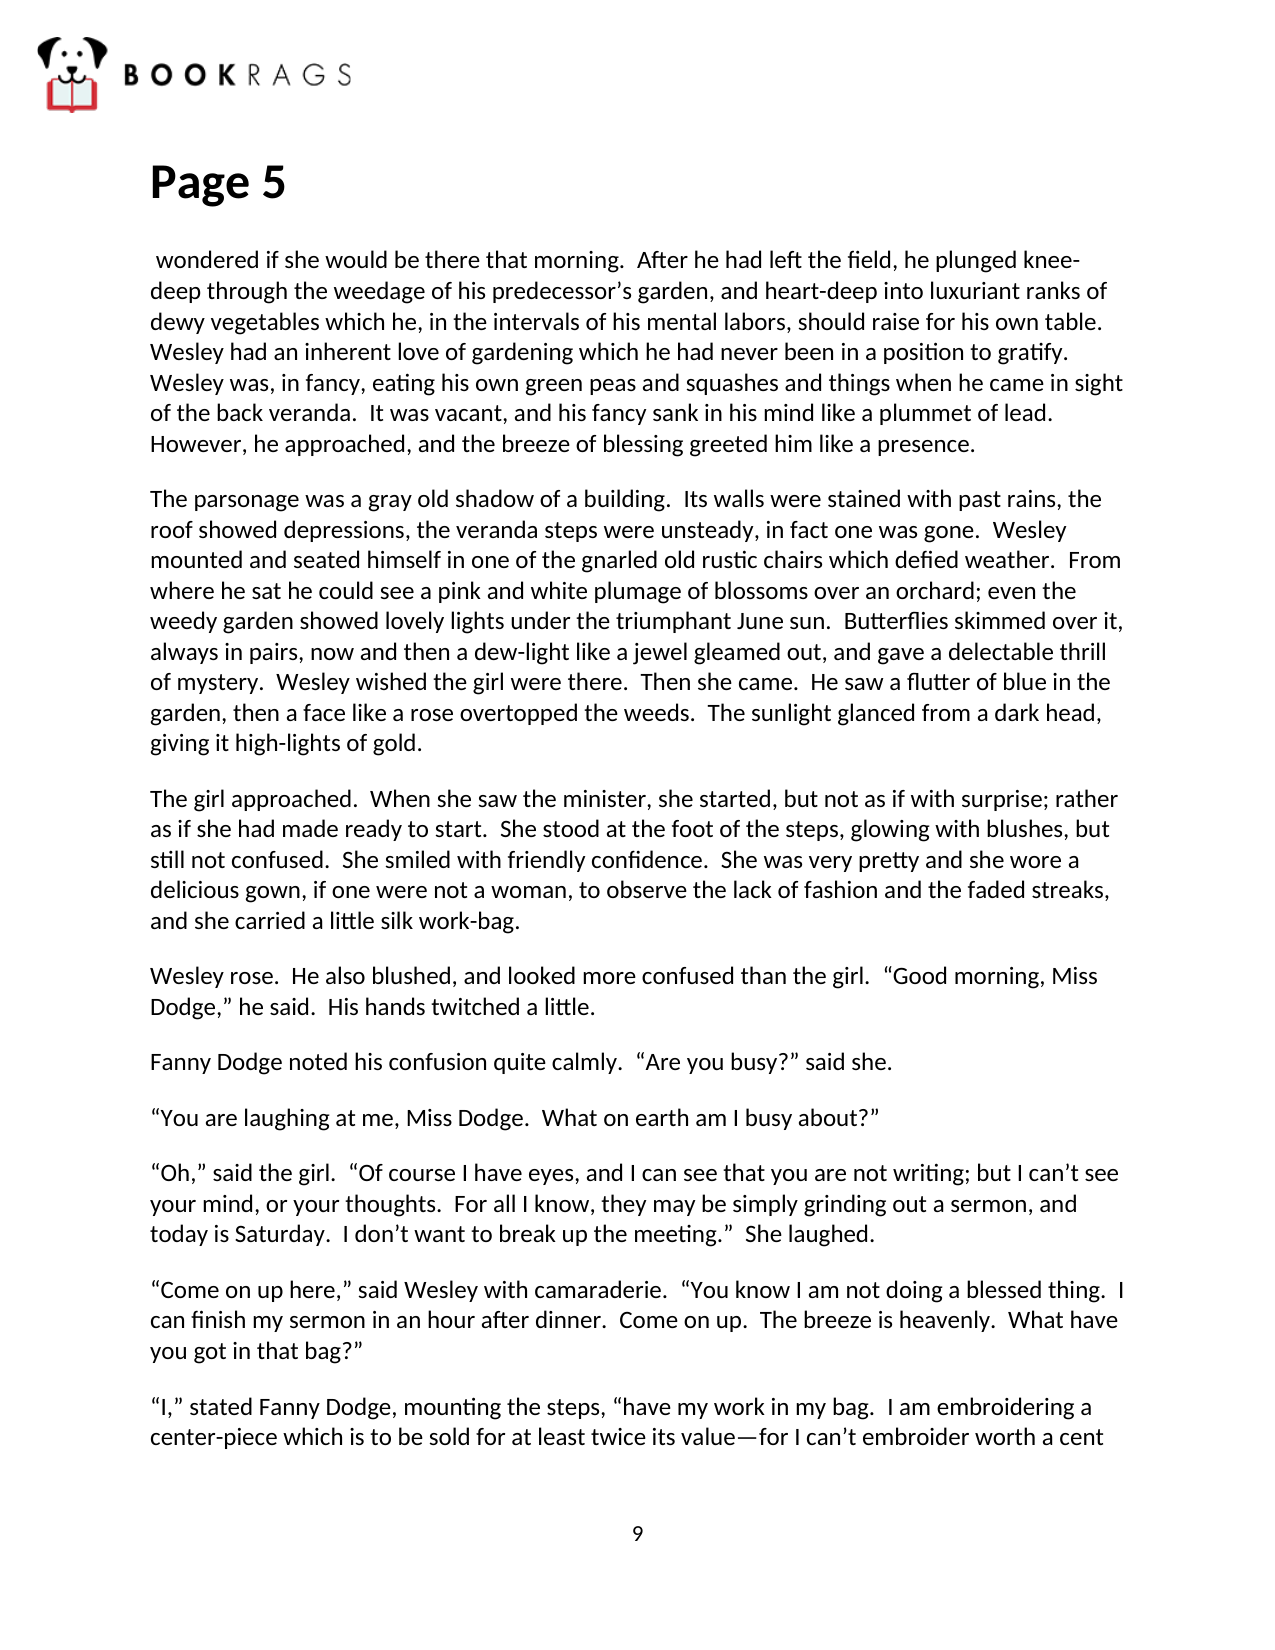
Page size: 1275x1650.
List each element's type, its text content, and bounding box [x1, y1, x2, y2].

text wondered if she would be there that morning. After he had left the field, he plunged knee-deep through the weedage of his predecessor’s garden, and heart-deep into luxuriant ranks of dewy vegetables which he, in the intervals of his mental labors, should raise for his own table. Wesley had an inherent love of gardening which he had never been in a position to gratify. Wesley was, in fancy, eating his own green peas and squashes and things when he came in sight of the back veranda. It was vacant, and his fancy sank in his mind like a plummet of lead. However, he approached, and the breeze of blessing greeted him like a presence. [150, 244, 1125, 458]
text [150, 1391, 1125, 1452]
text Page 5 [150, 150, 1125, 211]
text Wesley rose. He also blushed, and looked more confused than the girl. “Good morning, Miss Dodge,” he said. His hands twitched a little. [150, 961, 1125, 1022]
text The girl approached. When she saw the minister, she started, but not as if with surprise; rather as if she had made ready to start. She stood at the foot of the steps, glowing with blushes, but still not confused. She smiled with friendly confidence. She was very pretty and she wore a delicious gown, if one were not a woman, to observe the lack of fashion and the faded streaks, and she carried a little silk work-bag. [150, 783, 1125, 936]
text The parsonage was a gray old shadow of a building. Its walls were stained with past rains, the roof showed depressions, the veranda steps were unsteady, in fact one was gone. Wesley mounted and seated himself in one of the gnarled old rustic chairs which defied weather. From where he sat he could see a pink and white plumage of blossoms over an orchard; even the weedy garden showed lovely lights under the triumphant June sun. Butterflies skimmed over it, always in pairs, now and then a dew-light like a jewel gleamed out, and gave a delectable thrill of mystery. Wesley wished the girl were there. Then she came. He saw a flutter of blue in the garden, then a face like a rose overtopped the weeds. The sunlight glanced from a dark head, giving it high-lights of gold. [150, 483, 1125, 758]
text Fanny Dodge noted his confusion quite calmly. “Are you busy?” said she. [150, 1047, 1125, 1077]
text “You are laughing at me, Miss Dodge. What on earth am I busy about?” [150, 1102, 1125, 1133]
picture [37, 37, 351, 113]
text “Oh,” said the girl. “Of course I have eyes, and I can see that you are not writing; but I can’t see your mind, or your thoughts. For all I know, they may be simply grinding out a sermon, and today is Saturday. I don’t want to break up the meeting.” She laughed. [150, 1158, 1125, 1249]
text “Come on up here,” said Wesley with camaraderie. “You know I am not doing a blessed thing. I can finish my sermon in an hour after dinner. Come on up. The breeze is heavenly. What have you got in that bag?” [150, 1274, 1125, 1366]
